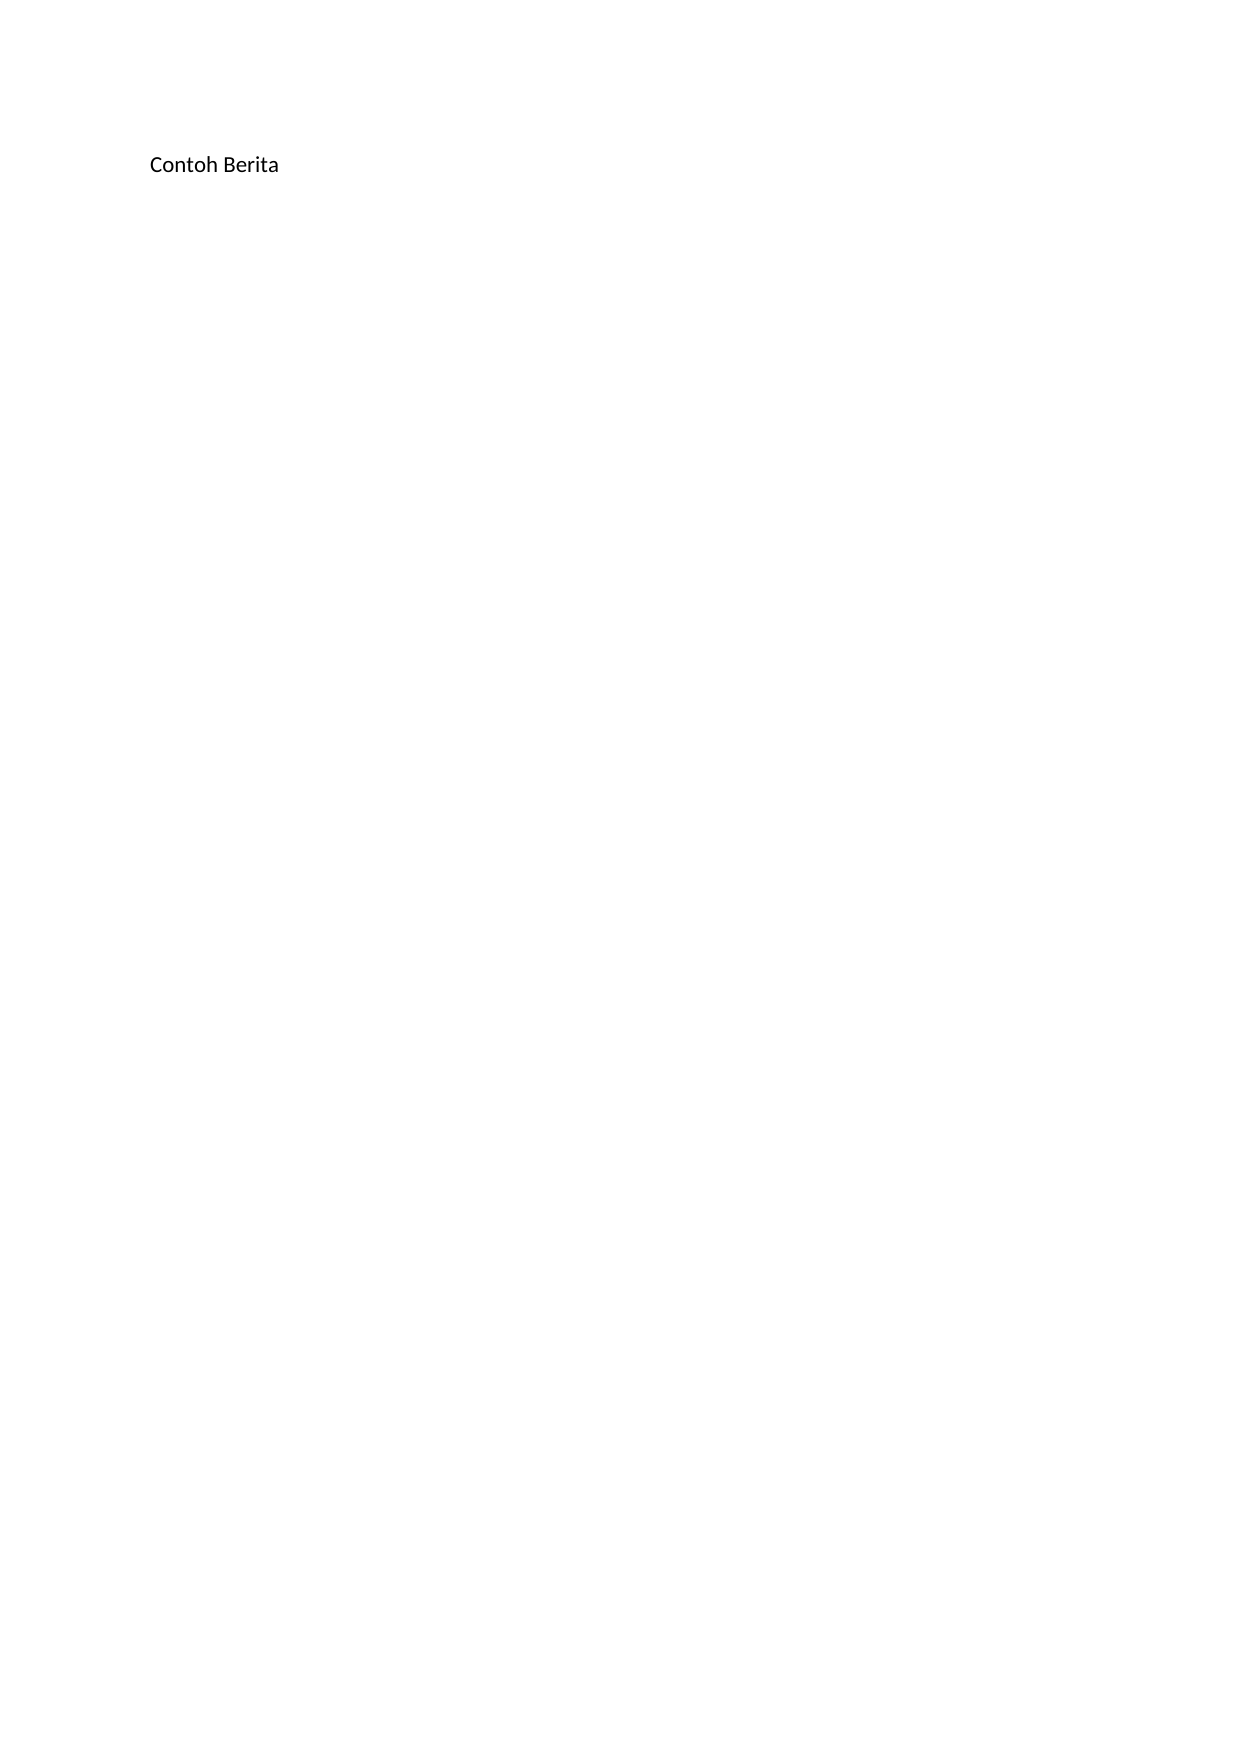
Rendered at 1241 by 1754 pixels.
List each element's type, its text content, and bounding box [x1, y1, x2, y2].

text Contoh Berita [150, 150, 1090, 178]
